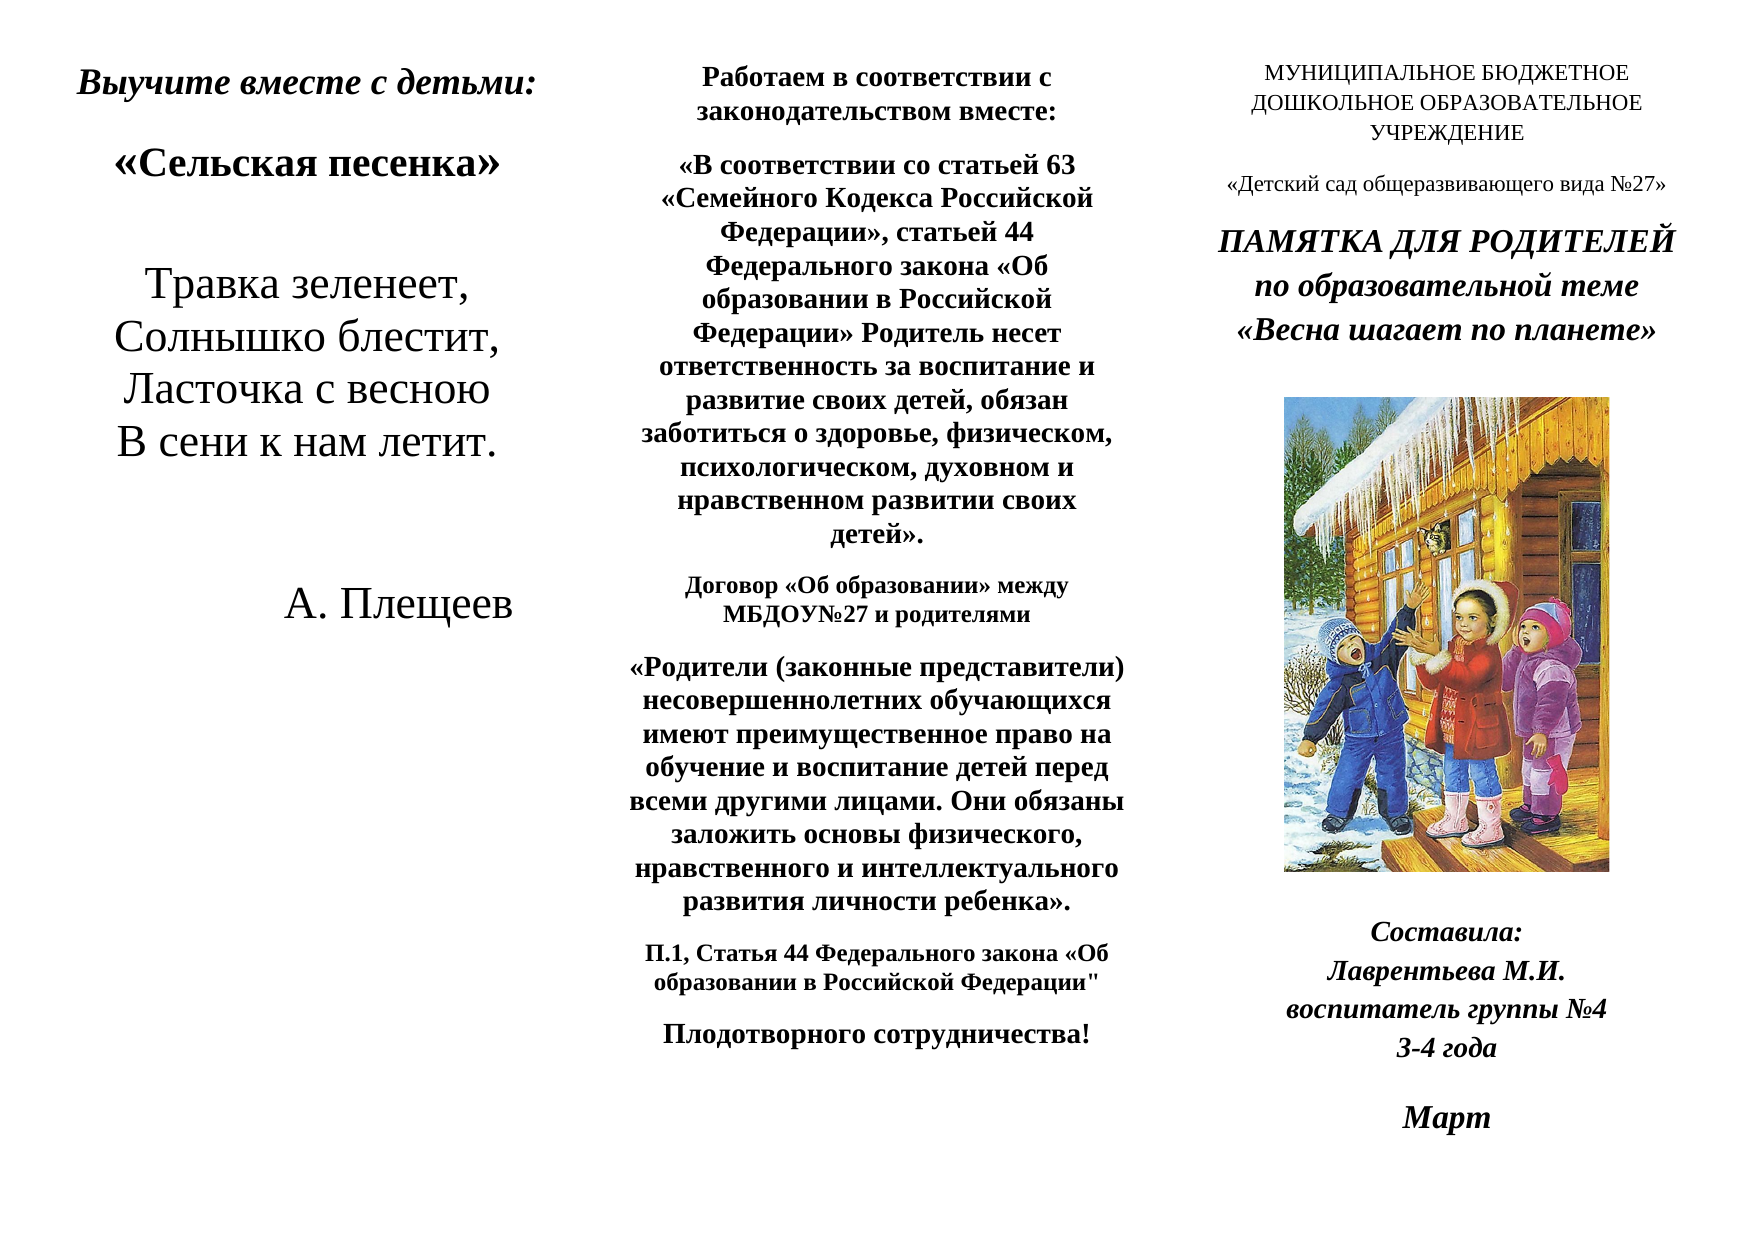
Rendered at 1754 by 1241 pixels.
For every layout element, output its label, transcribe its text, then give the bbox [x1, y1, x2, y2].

text Плодотворного сотрудничества! [629, 1016, 1125, 1050]
text воспитатель группы №4 [1199, 991, 1695, 1025]
text «Весна шагает по планете» [1199, 310, 1695, 348]
text «Сельская песенка» [59, 129, 555, 187]
text «Детский сад общеразвивающего вида №27» [1199, 171, 1695, 197]
text Работаем в соответствии с законодательством вместе: [629, 59, 1125, 126]
text «В соответствии со статьей 63 «Семейного Кодекса Российской Федерации», статьей 44 Федерального закона «Об образовании в Российской Федерации» Родитель несет ответственность за воспитание и развитие своих детей, обязан заботиться о здоровье, физическом, психологическом, духовном и нравственном развитии своих детей». [629, 147, 1125, 549]
text МУНИЦИПАЛЬНОЕ БЮДЖЕТНОЕ ДОШКОЛЬНОЕ ОБРАЗОВАТЕЛЬНОЕ УЧРЕЖДЕНИЕ [1199, 59, 1695, 146]
text Лаврентьева М.И. [1199, 953, 1695, 986]
text Травка зеленеет, Солнышко блестит, Ласточка с весною В сени к нам летит. [59, 256, 555, 467]
text А. Плещеев [59, 575, 555, 628]
text Выучите вместе с детьми: [59, 59, 555, 102]
text Составила: [1199, 914, 1695, 948]
text ПАМЯТКА ДЛЯ РОДИТЕЛЕЙ [1199, 222, 1695, 260]
text «Родители (законные представители) несовершеннолетних обучающихся имеют преимущественное право на обучение и воспитание детей перед всеми другими лицами. Они обязаны заложить основы физического, нравственного и интеллектуального развития личности ребенка». [629, 649, 1125, 917]
text по образовательной теме [1199, 266, 1695, 304]
text 3-4 года [1199, 1030, 1695, 1063]
text Договор «Об образовании» между МБДОУ№27 и родителями [629, 570, 1125, 628]
picture [1284, 397, 1610, 872]
text Март [1199, 1097, 1695, 1135]
text П.1, Статья 44 Федерального закона «Об образовании в Российской Федерации" [629, 938, 1125, 995]
